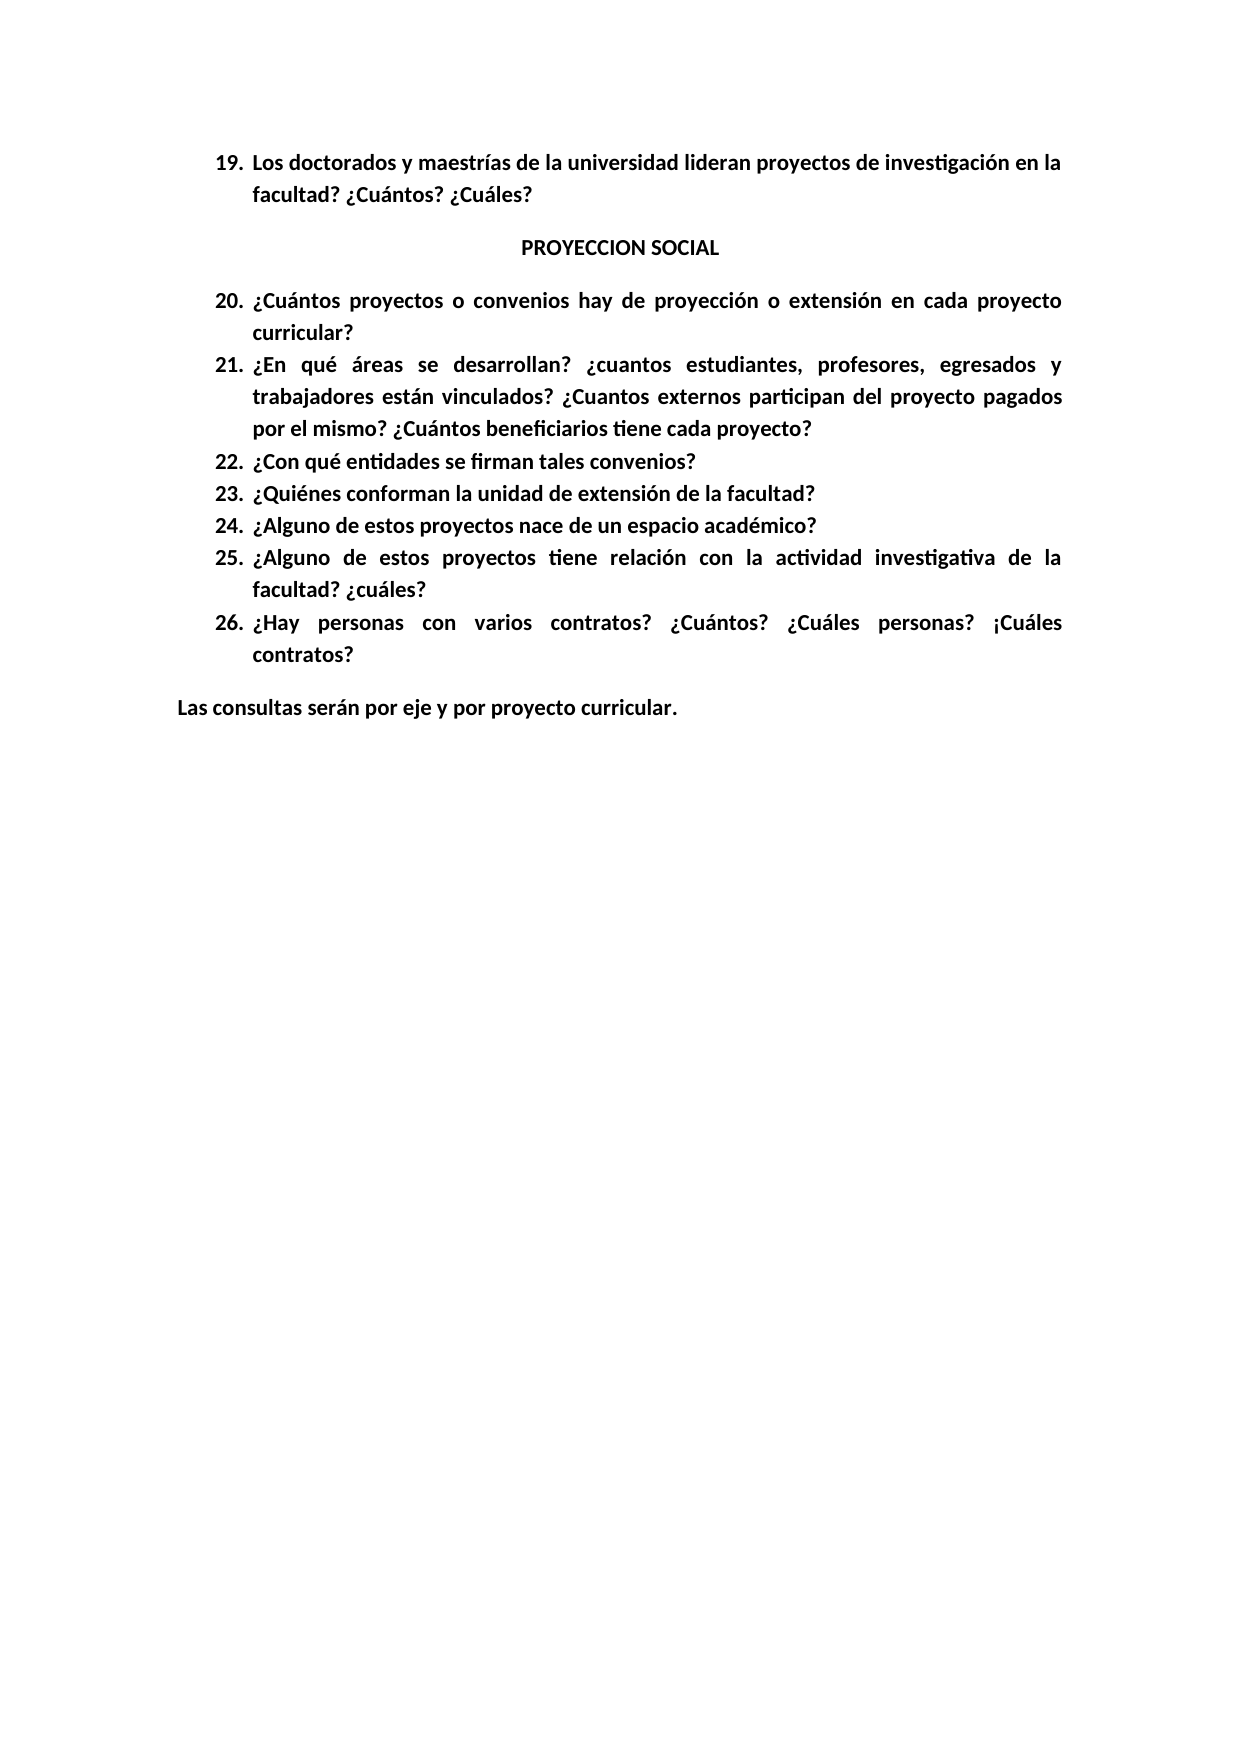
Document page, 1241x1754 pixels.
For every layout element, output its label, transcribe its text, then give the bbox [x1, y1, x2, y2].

list Los doctorados y maestrías de la universidad lideran proyectos de investigación en la facultad? ¿Cuántos? ¿Cuáles? [215, 148, 1063, 208]
list ¿Cuántos proyectos o convenios hay de proyección o extensión en cada proyecto curricular? [215, 286, 1063, 346]
list ¿En qué áreas se desarrollan? ¿cuantos estudiantes, profesores, egresados y trabajadores están vinculados? ¿Cuantos externos participan del proyecto pagados por el mismo? ¿Cuántos beneficiarios tiene cada proyecto? [215, 350, 1063, 443]
list ¿Alguno de estos proyectos nace de un espacio académico? [215, 511, 1063, 539]
text Las consultas serán por eje y por proyecto curricular. [177, 693, 1063, 721]
list ¿Alguno de estos proyectos tiene relación con la actividad investigativa de la facultad? ¿cuáles? [215, 543, 1063, 603]
list ¿Con qué entidades se firman tales convenios? [215, 447, 1063, 475]
list ¿Quiénes conforman la unidad de extensión de la facultad? [215, 479, 1063, 507]
list ¿Hay personas con varios contratos? ¿Cuántos? ¿Cuáles personas? ¡Cuáles contratos? [215, 608, 1063, 668]
text PROYECCION SOCIAL [177, 233, 1063, 261]
